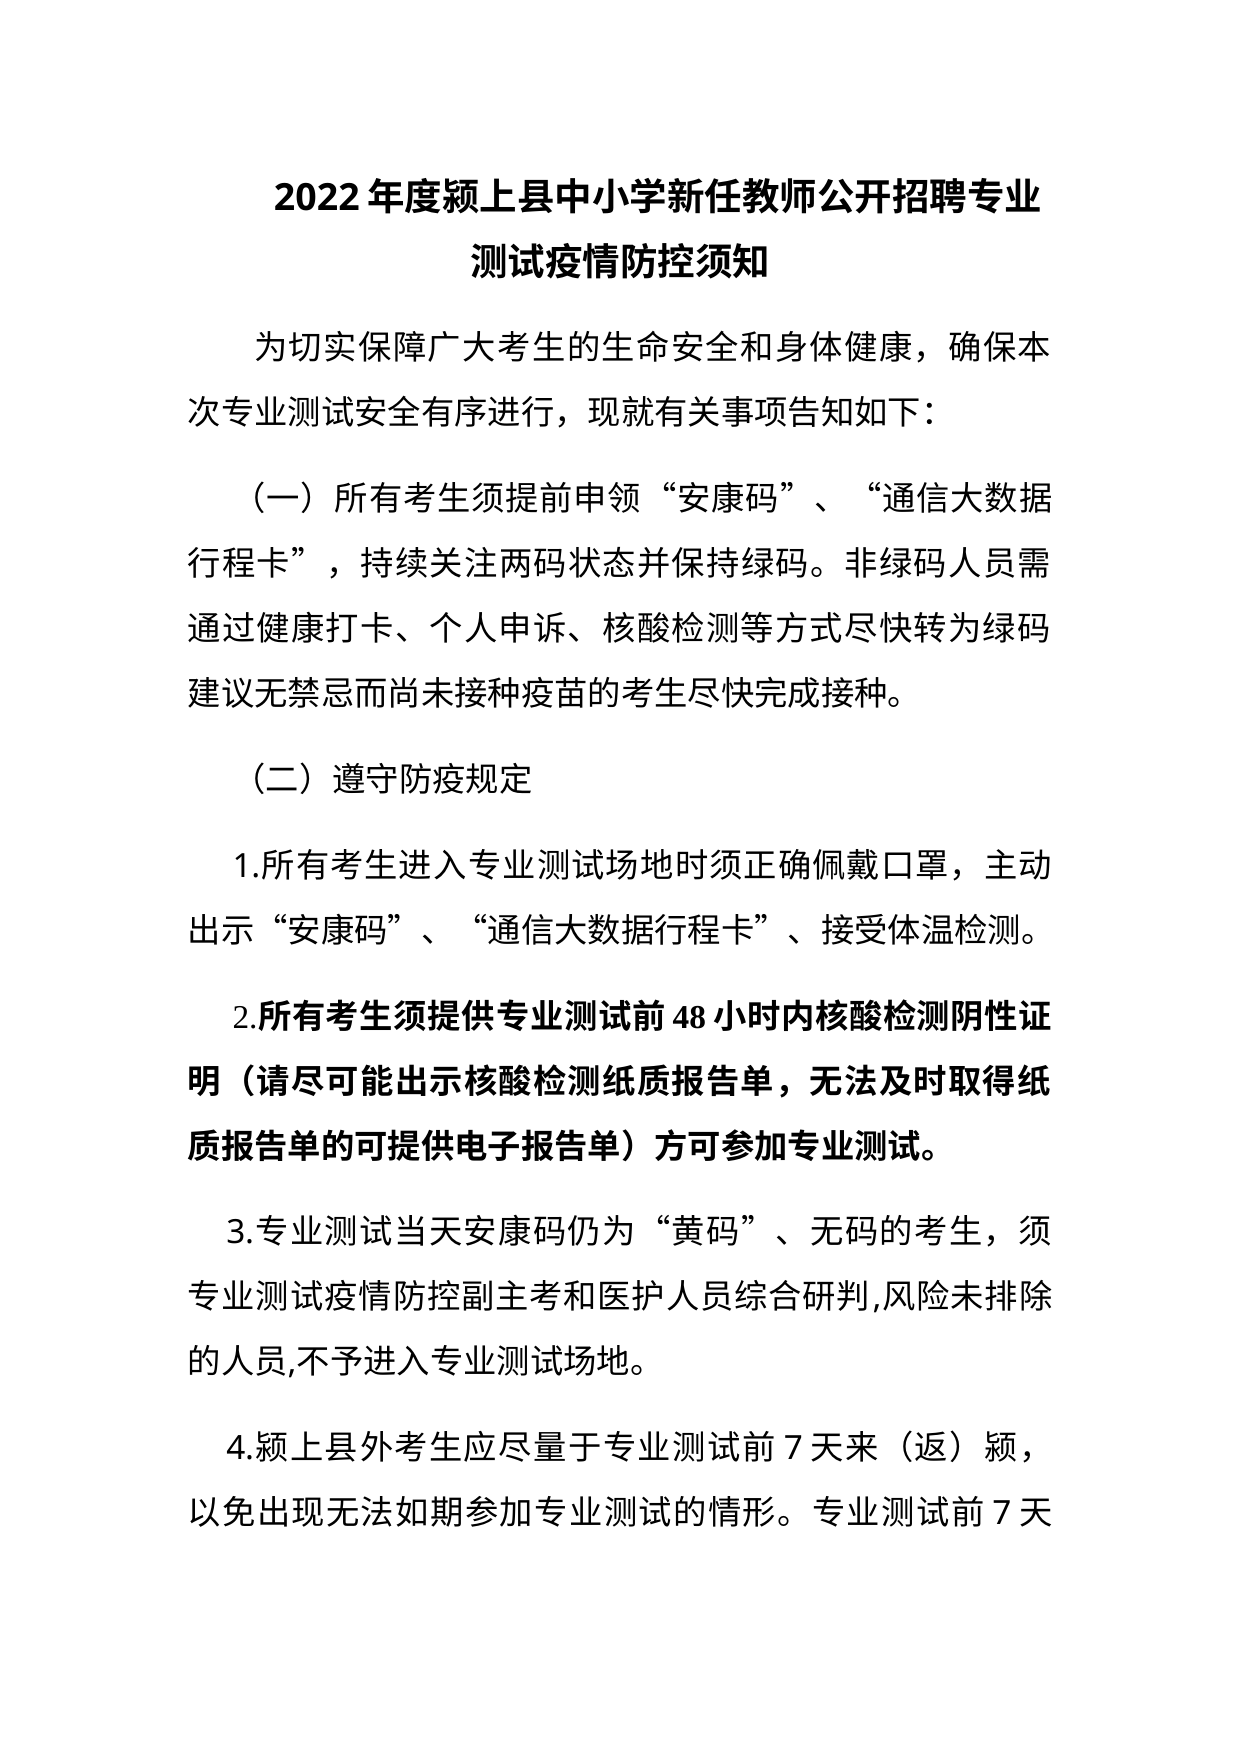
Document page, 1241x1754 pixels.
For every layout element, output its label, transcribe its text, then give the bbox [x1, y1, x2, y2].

text 为切实保障广大考生的生命安全和身体健康，确保本次专业测试安全有序进行，现就有关事项告知如下： [187, 313, 1053, 443]
text （二）遵守防疫规定 [187, 744, 1053, 809]
text （一）所有考生须提前申领“安康码”、“通信大数据行程卡”，持续关注两码状态并保持绿码。非绿码人员需通过健康打卡、个人申诉、核酸检测等方式尽快转为绿码。建议无禁忌而尚未接种疫苗的考生尽快完成接种。 [187, 464, 1053, 724]
text 2022年度颍上县中小学新任教师公开招聘专业测试疫情防控须知 [187, 162, 1053, 292]
text 3.专业测试当天安康码仍为“黄码”、无码的考生，须专业测试疫情防控副主考和医护人员综合研判,风险未排除的人员,不予进入专业测试场地。 [187, 1197, 1053, 1392]
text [187, 1413, 1053, 1543]
text 2.所有考生须提供专业测试前48小时内核酸检测阴性证明（请尽可能出示核酸检测纸质报告单，无法及时取得纸质报告单的可提供电子报告单）方可参加专业测试。 [187, 981, 1053, 1176]
text 1.所有考生进入专业测试场地时须正确佩戴口罩，主动出示“安康码”、“通信大数据行程卡”、接受体温检测。 [187, 830, 1053, 960]
